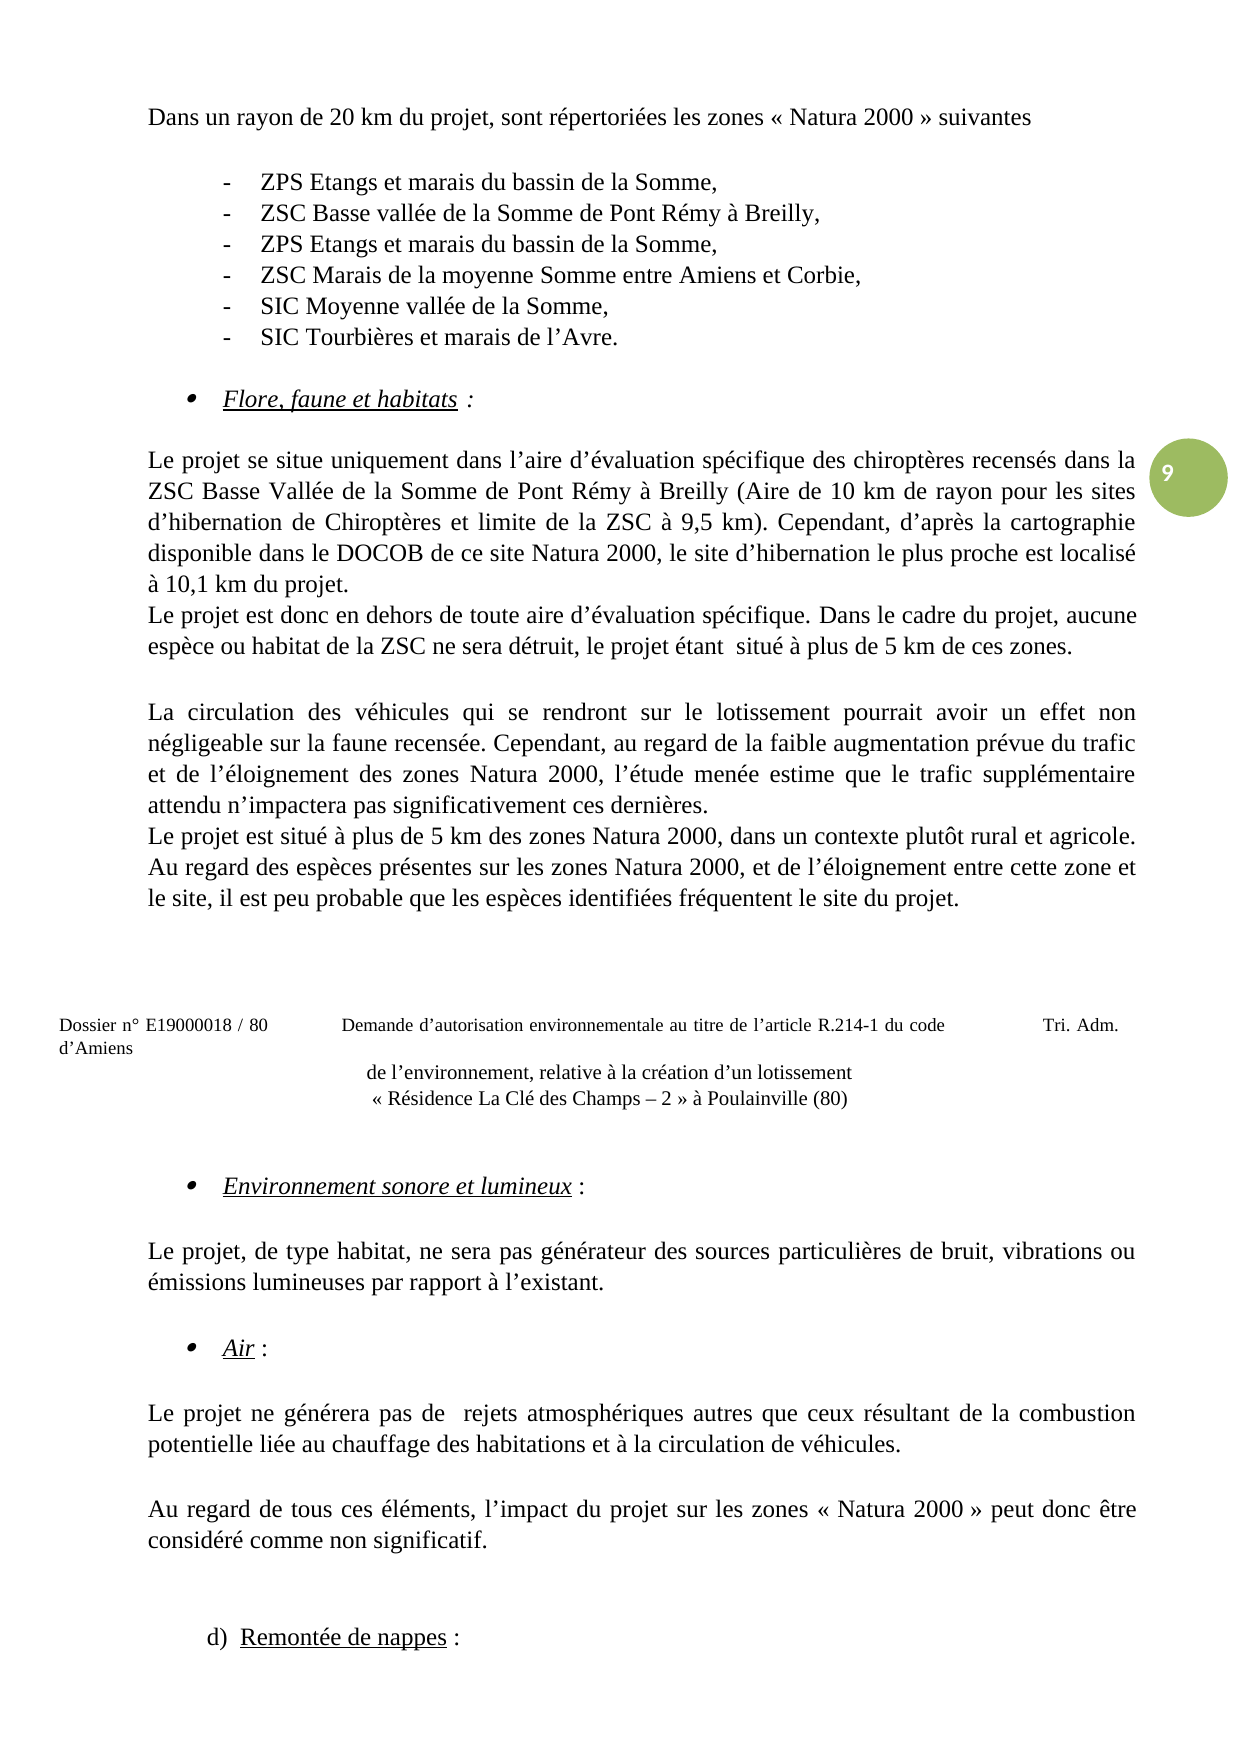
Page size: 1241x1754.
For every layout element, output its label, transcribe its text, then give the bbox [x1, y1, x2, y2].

list SIC Moyenne vallée de la Somme, [223, 291, 1137, 320]
text Le projet, de type habitat, ne sera pas générateur des sources particulières de bruit, vibrations ou émissions lumineuses par rapport à l’existant. [148, 1236, 1137, 1296]
text « Résidence La Clé des Champs – 2 » à Poulainville (80) [148, 1086, 1167, 1110]
list Environnement sonore et lumineux : [185, 1171, 1137, 1200]
text Le projet ne générera pas de rejets atmosphériques autres que ceux résultant de la combustion potentielle liée au chauffage des habitations et à la circulation de véhicules. [148, 1398, 1137, 1458]
list ZPS Etangs et marais du bassin de la Somme, [223, 167, 1137, 196]
text Au regard de tous ces éléments, l’impact du projet sur les zones « Natura 2000 » peut donc être considéré comme non significatif. [148, 1494, 1137, 1554]
list Air : [185, 1333, 1137, 1361]
list ZPS Etangs et marais du bassin de la Somme, [223, 229, 1137, 258]
text La circulation des véhicules qui se rendront sur le lotissement pourrait avoir un effet non négligeable sur la faune recensée. Cependant, au regard de la faible augmentation prévue du trafic et de l’éloignement des zones Natura 2000, l’étude menée estime que le trafic supplémentaire attendu n’impactera pas significativement ces dernières. [148, 697, 1137, 818]
list SIC Tourbières et marais de l’Avre. [223, 322, 1137, 351]
text Le projet est situé à plus de 5 km des zones Natura 2000, dans un contexte plutôt rural et agricole. Au regard des espèces présentes sur les zones Natura 2000, et de l’éloignement entre cette zone et le site, il est peu probable que les espèces identifiées fréquentent le site du projet. [148, 821, 1137, 912]
list ZSC Marais de la moyenne Somme entre Amiens et Corbie, [223, 260, 1137, 289]
list Le projet se situe uniquement dans l’aire d’évaluation spécifique des chiroptères recensés dans la ZSC Basse Vallée de la Somme de Pont Rémy à Breilly (Aire de 10 km de rayon pour les sites d’hibernation de Chiroptères et limite de la ZSC à 9,5 km). Cependant, d’après la cartographie disponible dans le DOCOB de ce site Natura 2000, le site d’hibernation le plus proche est localisé à 10,1 km du projet. [148, 414, 1137, 598]
list ZSC Basse vallée de la Somme de Pont Rémy à Breilly, [223, 198, 1137, 227]
text Dans un rayon de 20 km du projet, sont répertoriées les zones « Natura 2000 » suivantes [148, 102, 1137, 131]
list Le projet est donc en dehors de toute aire d’évaluation spécifique. Dans le cadre du projet, aucune espèce ou habitat de la ZSC ne sera détruit, le projet étant situé à plus de 5 km de ces zones. [148, 600, 1137, 660]
text de l’environnement, relative à la création d’un lotissement [148, 1060, 1137, 1084]
list d) Remontée de nappes : [207, 1622, 1137, 1651]
text Dossier n° E19000018 / 80 Demande d’autorisation environnementale au titre de l’article R.214-1 du code Tri. Adm. d’Amiens [59, 1013, 1122, 1058]
list Flore, faune et habitats : [185, 384, 1105, 413]
